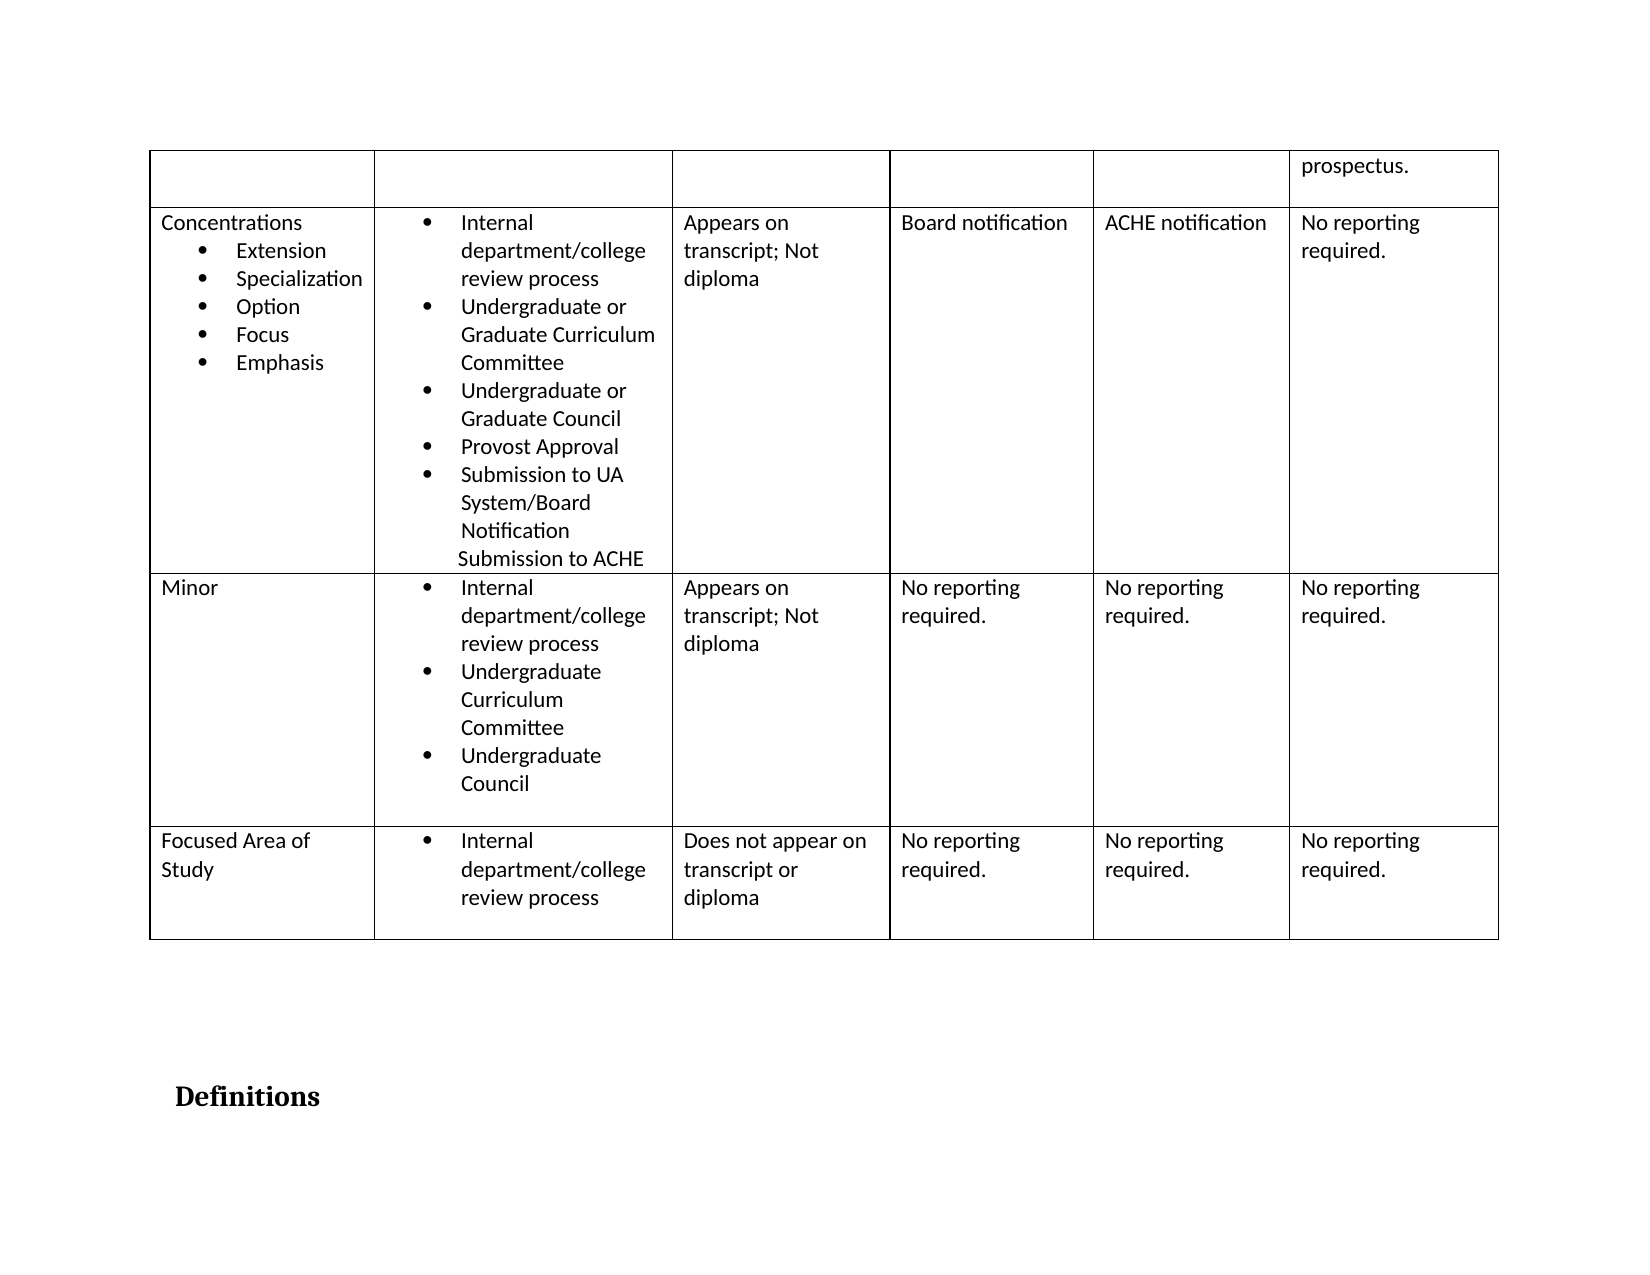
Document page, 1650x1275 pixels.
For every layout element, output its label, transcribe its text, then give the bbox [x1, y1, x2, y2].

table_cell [375, 151, 672, 207]
table_cell Internal department/college review process [375, 827, 672, 939]
table_cell Board notification [891, 208, 1093, 572]
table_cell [1094, 151, 1289, 207]
table_cell No reporting required. [1290, 574, 1498, 826]
table_cell Focused Area of Study [151, 827, 374, 939]
table_cell No reporting required. [891, 827, 1093, 939]
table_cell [891, 151, 1093, 207]
subtitle Definitions [175, 1080, 1500, 1114]
table_cell Internal department/college review process Undergraduate or Graduate Curriculum Committee Undergraduate or Graduate Council Provost Approval Submission to UA System/Board Notification Submission to ACHE [375, 208, 672, 572]
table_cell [151, 151, 374, 207]
table_cell No reporting required. [1094, 827, 1289, 939]
table_cell No reporting required. [1290, 208, 1498, 572]
table_cell Concentrations Extension Specialization Option Focus Emphasis [151, 208, 374, 572]
table_cell ACHE notification [1094, 208, 1289, 572]
table_cell No reporting required. [1094, 574, 1289, 826]
table_cell Internal department/college review process Undergraduate Curriculum Committee Undergraduate Council [375, 574, 672, 826]
table_cell Appears on transcript; Not diploma [673, 208, 889, 572]
table_cell No reporting required. [1290, 827, 1498, 939]
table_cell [673, 151, 889, 207]
table_cell Appears on transcript; Not diploma [673, 574, 889, 826]
table_cell No reporting required. [891, 574, 1093, 826]
table_cell Minor [151, 574, 374, 826]
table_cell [1290, 151, 1498, 207]
table_cell Does not appear on transcript or diploma [673, 827, 889, 939]
